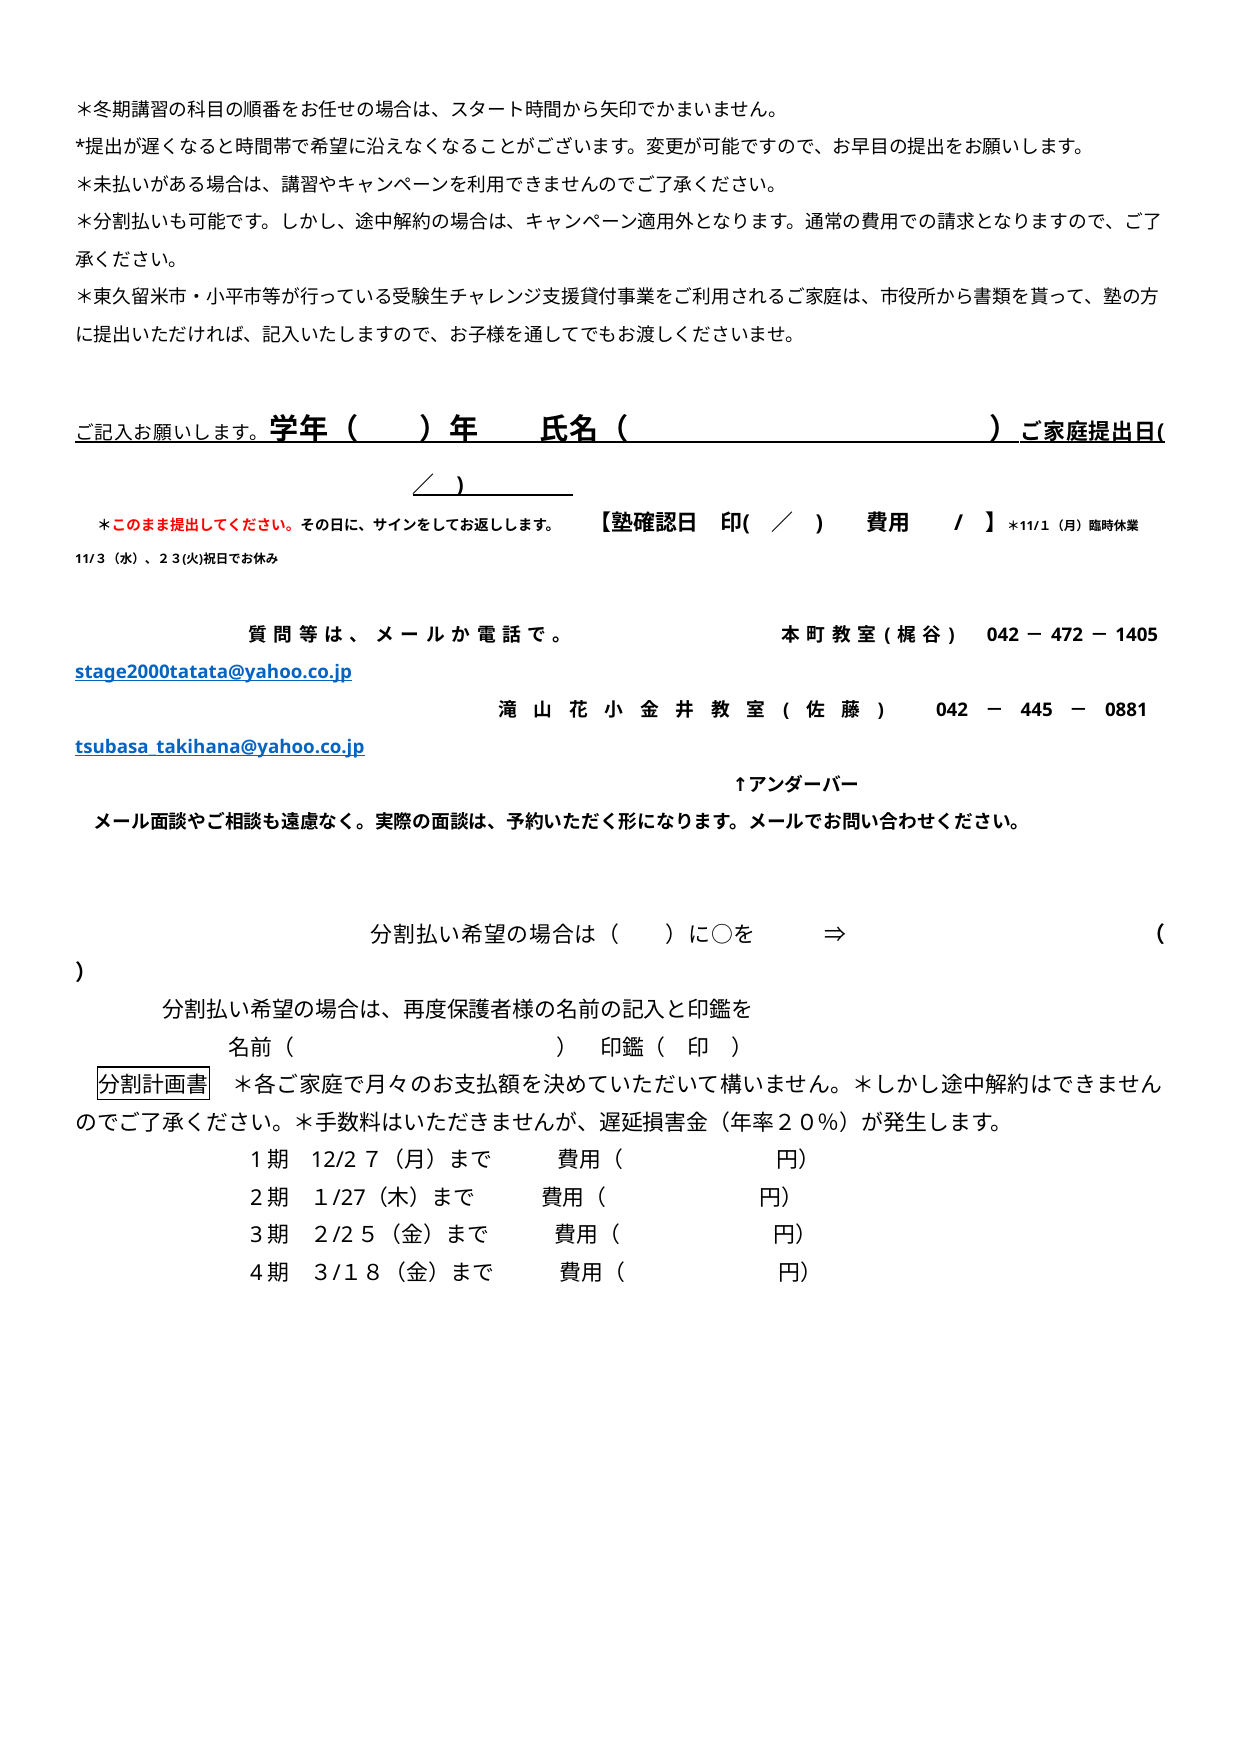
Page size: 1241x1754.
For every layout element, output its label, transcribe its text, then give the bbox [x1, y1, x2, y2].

text 分割払い希望の場合は、再度保護者様の名前の記入と印鑑を [75, 989, 1165, 1027]
text 名前（ ） 印鑑（ 印 ） [75, 1027, 1165, 1064]
text ＊東久留米市・小平市等が行っている受験生チャレンジ支援貸付事業をご利用されるご家庭は、市役所から書類を貰って、塾の方に提出いただければ、記入いたしますので、お子様を通してでもお渡しくださいませ。 [75, 277, 1165, 352]
text *提出が遅くなると時間帯で希望に沿えなくなることがございます。変更が可能ですので、お早目の提出をお願いします。 [75, 127, 1165, 164]
text 質問等は、メールか電話で。 本町教室(梶谷) 042－472－1405 stage2000tatata@yahoo.co.jp [75, 614, 1165, 689]
text ↑アンダーバー [75, 764, 1165, 802]
text ＊冬期講習の科目の順番をお任せの場合は、スタート時間から矢印でかまいません。 [75, 89, 1165, 127]
text 滝山花小金井教室(佐藤) 042－445－0881 tsubasa_takihana@yahoo.co.jp [75, 689, 1165, 764]
text 分割払い希望の場合は（ ）に○を ⇒ （ ） [75, 914, 1165, 989]
text メール面談やご相談も遠慮なく。実際の面談は、予約いただく形になります。メールでお問い合わせください。 [75, 802, 1165, 839]
text 分割計画書 ＊各ご家庭で月々のお支払額を決めていただいて構いません。＊しかし途中解約はできませんのでご了承ください。＊手数料はいただきませんが、遅延損害金（年率２０％）が発生します。 [75, 1064, 1165, 1139]
text 4期 ３/１８（金）まで 費用（ 円） [75, 1252, 1165, 1289]
text ご記入お願いします。学年（ ）年 氏名（ ）ご家庭提出日( ／ ) [75, 389, 1165, 502]
text 1期 12/2７（月）まで 費用（ 円） [75, 1139, 1165, 1177]
text ＊分割払いも可能です。しかし、途中解約の場合は、キャンペーン適用外となります。通常の費用での請求となりますので、ご了承ください。 [75, 202, 1165, 277]
text ＊未払いがある場合は、講習やキャンペーンを利用できませんのでご了承ください。 [75, 164, 1165, 202]
text ＊このまま提出してください。その日に、サインをしてお返しします。 【塾確認日 印( ／ ) 費用 / 】＊11/１（月）臨時休業 [75, 502, 1165, 539]
text 3期 ２/2５（金）まで 費用（ 円） [75, 1214, 1165, 1252]
text 2期 １/27（木）まで 費用（ 円） [75, 1177, 1165, 1214]
text 11/３（水）、２３(火)祝日でお休み [75, 539, 1165, 577]
